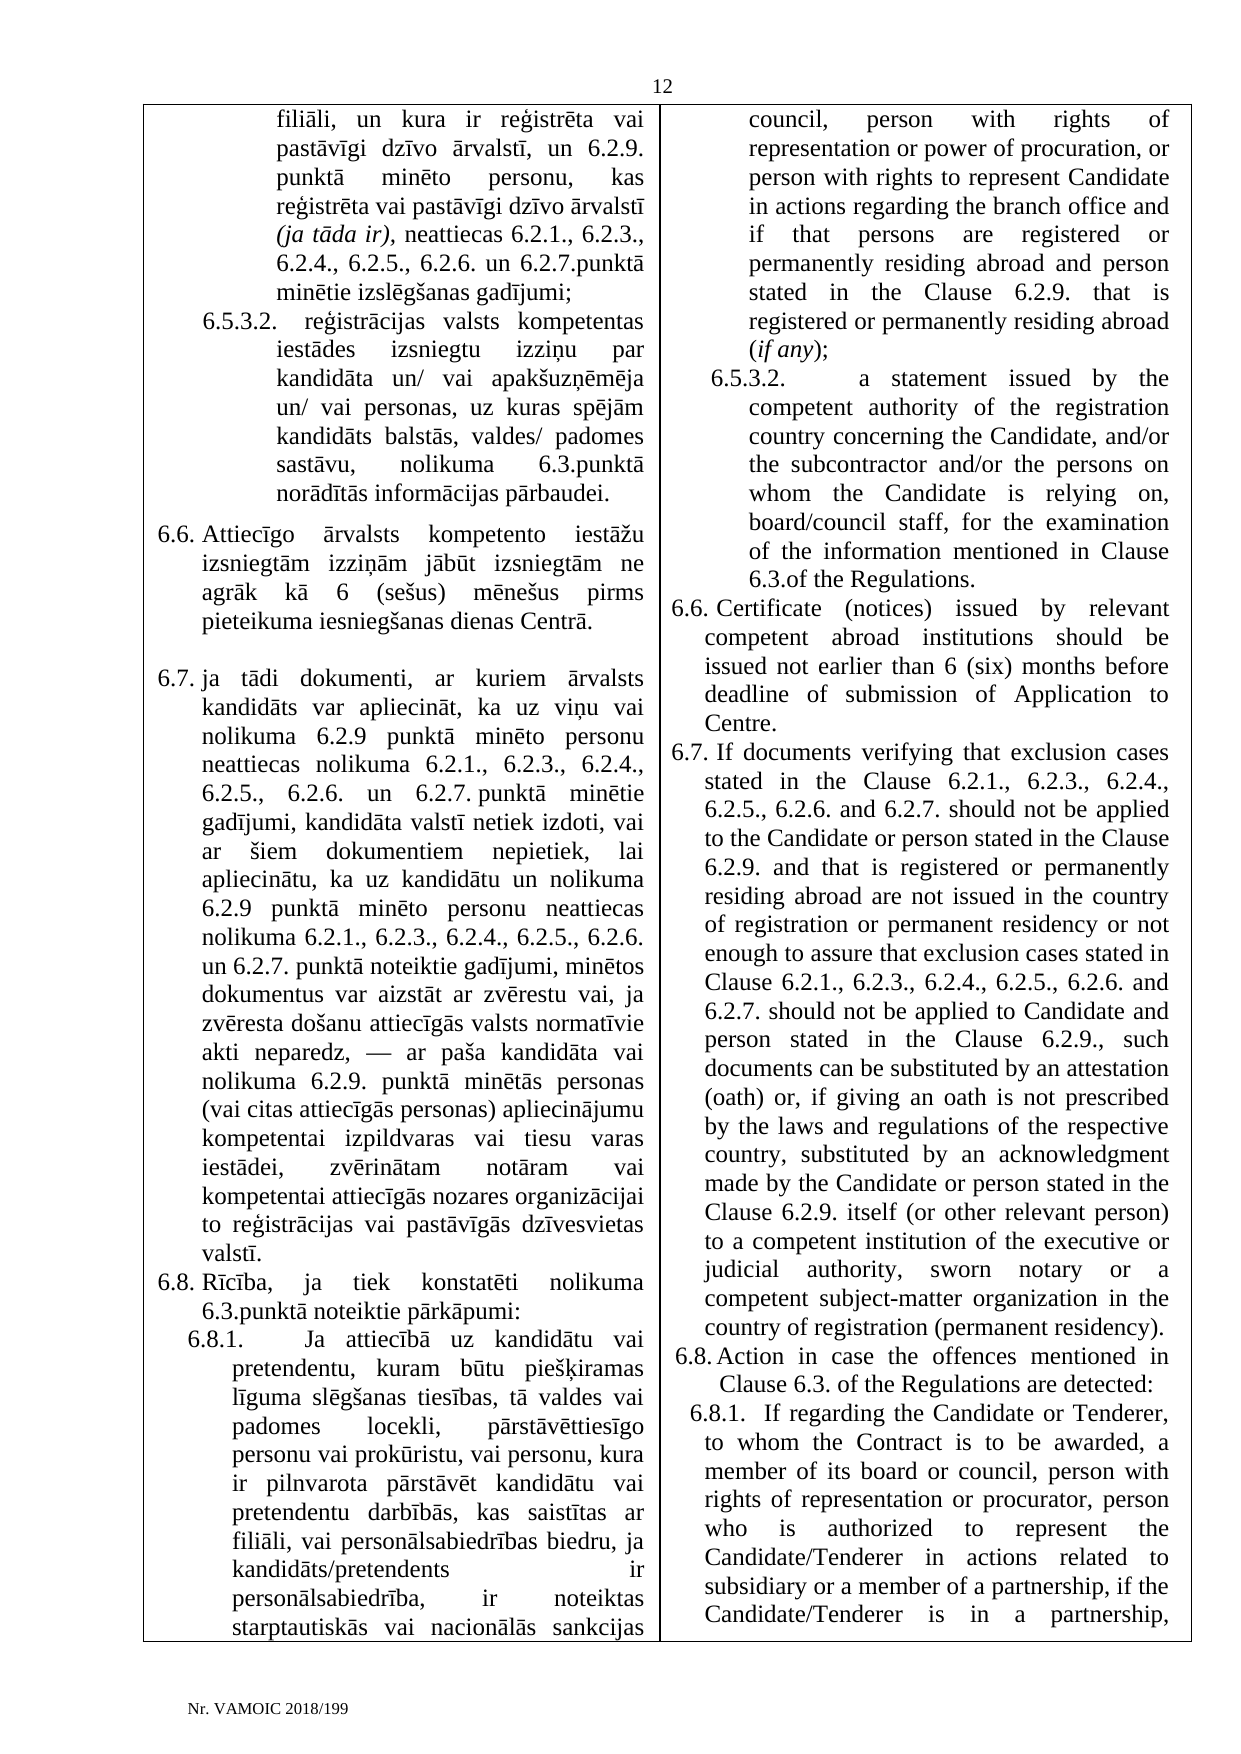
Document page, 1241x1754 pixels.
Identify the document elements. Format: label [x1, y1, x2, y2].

table_cell [661, 105, 1191, 1641]
table_cell [144, 105, 659, 1641]
